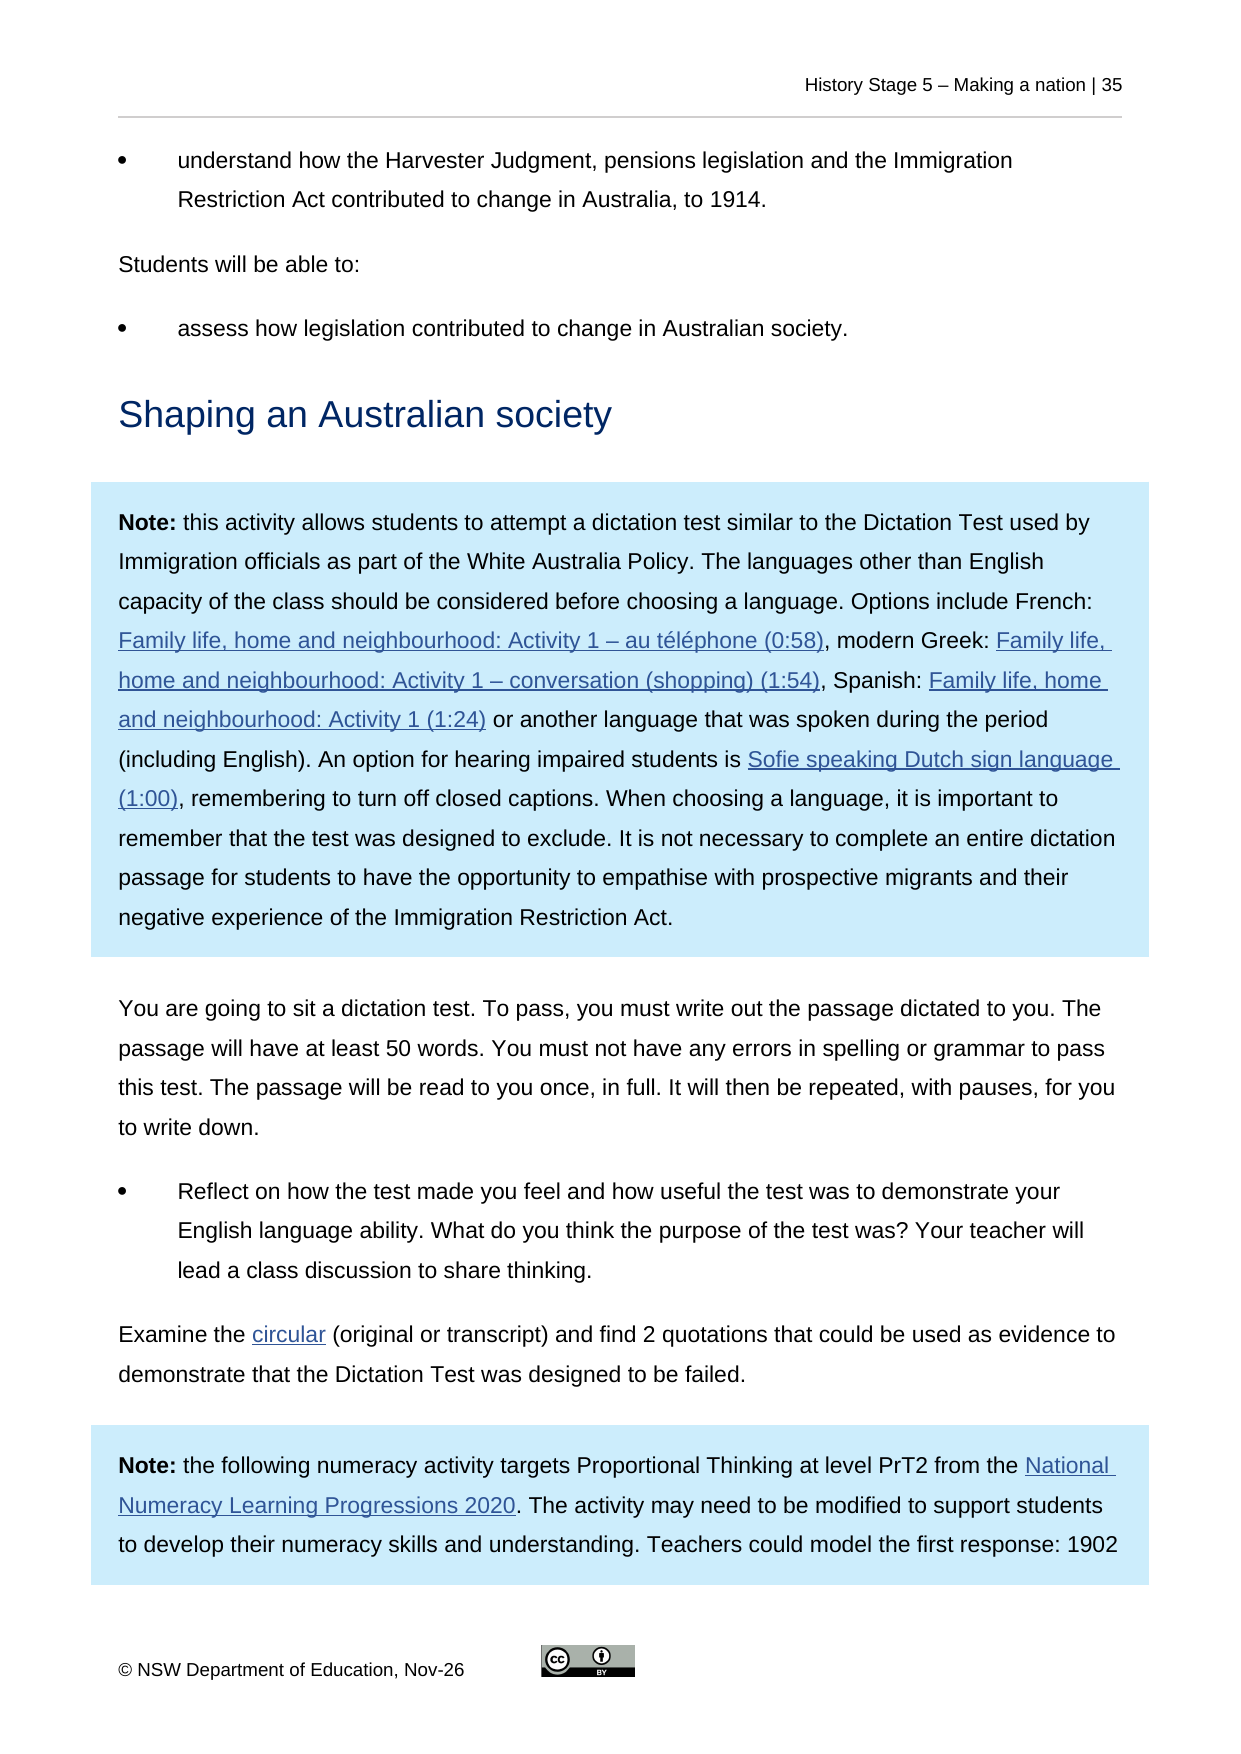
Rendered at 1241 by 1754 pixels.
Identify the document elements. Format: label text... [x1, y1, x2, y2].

list assess how legislation contributed to change in Australian society. [118, 315, 1122, 341]
list understand how the Harvester Judgment, pensions legislation and the Immigration Restriction Act contributed to change in Australia, to 1914. [118, 147, 1122, 212]
text Examine the circular (original or transcript) and find 2 quotations that could be used as evidence to demonstrate that the Dictation Test was designed to be failed. [118, 1321, 1122, 1387]
picture [541, 1645, 635, 1677]
subtitle Shaping an Australian society [118, 392, 1122, 435]
text You are going to sit a dictation test. To pass, you must write out the passage dictated to you. The passage will have at least 50 words. You must not have any errors in spelling or grammar to pass this test. The passage will be read to you once, in full. It will then be repeated, with pauses, for you to write down. [118, 995, 1122, 1140]
text Note: this activity allows students to attempt a dictation test similar to the Dictation Test used by Immigration officials as part of the White Australia Policy. The languages other than English capacity of the class should be considered before choosing a language. Options include French: Family life, home and neighbourhood: Activity 1 – au téléphone (0:58), modern Greek: Family life, home and neighbourhood: Activity 1 – conversation (shopping) (1:54), Spanish: Family life, home and neighbourhood: Activity 1 (1:24) or another language that was spoken during the period (including English). An option for hearing impaired students is Sofie speaking Dutch sign language (1:00), remembering to turn off closed captions. When choosing a language, it is important to remember that the test was designed to exclude. It is not necessary to complete an entire dictation passage for students to have the opportunity to empathise with prospective migrants and their negative experience of the Immigration Restriction Act. [97, 488, 1143, 951]
text Students will be able to: [118, 251, 1122, 277]
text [97, 1432, 1143, 1579]
list Reflect on how the test made you feel and how useful the test was to demonstrate your English language ability. What do you think the purpose of the test was? Your teacher will lead a class discussion to share thinking. [118, 1178, 1122, 1283]
